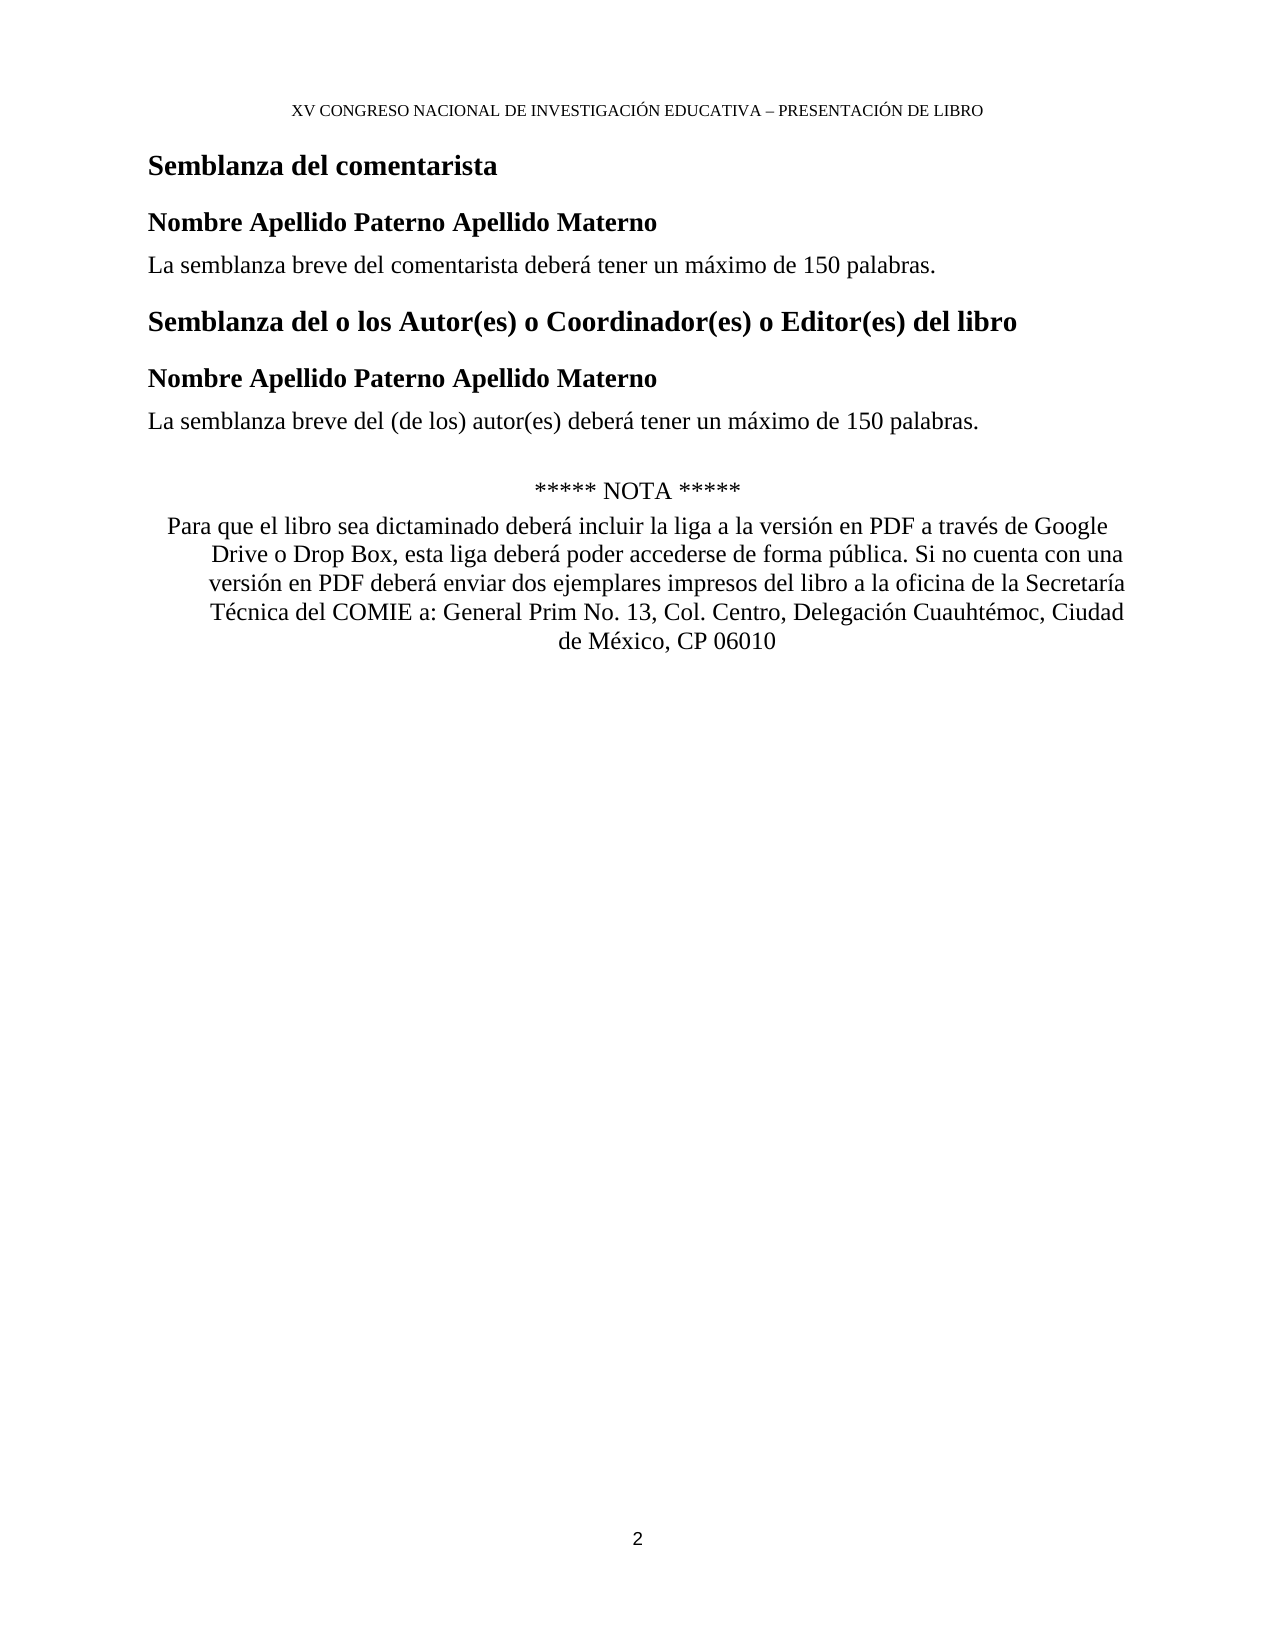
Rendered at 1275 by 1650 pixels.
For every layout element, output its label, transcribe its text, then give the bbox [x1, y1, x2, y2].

subtitle Semblanza del o los Autor(es) o Coordinador(es) o Editor(es) del libro [148, 304, 1127, 337]
text La semblanza breve del comentarista deberá tener un máximo de 150 palabras. [148, 250, 1127, 279]
text La semblanza breve del (de los) autor(es) deberá tener un máximo de 150 palabras. [148, 406, 1127, 434]
subtitle Semblanza del comentarista [148, 148, 1127, 181]
text ***** NOTA ***** [148, 476, 1127, 504]
subtitle Nombre Apellido Paterno Apellido Materno [148, 206, 1127, 237]
text Para que el libro sea dictaminado deberá incluir la liga a la versión en PDF a través de Google Drive o Drop Box, esta liga deberá poder accederse de forma pública. Si no cuenta con una versión en PDF deberá enviar dos ejemplares impresos del libro a la oficina de la Secretaría Técnica del COMIE a: General Prim No. 13, Col. Centro, Delegación Cuauhtémoc, Ciudad de México, CP 06010 [148, 511, 1127, 654]
subtitle Nombre Apellido Paterno Apellido Materno [148, 362, 1127, 393]
